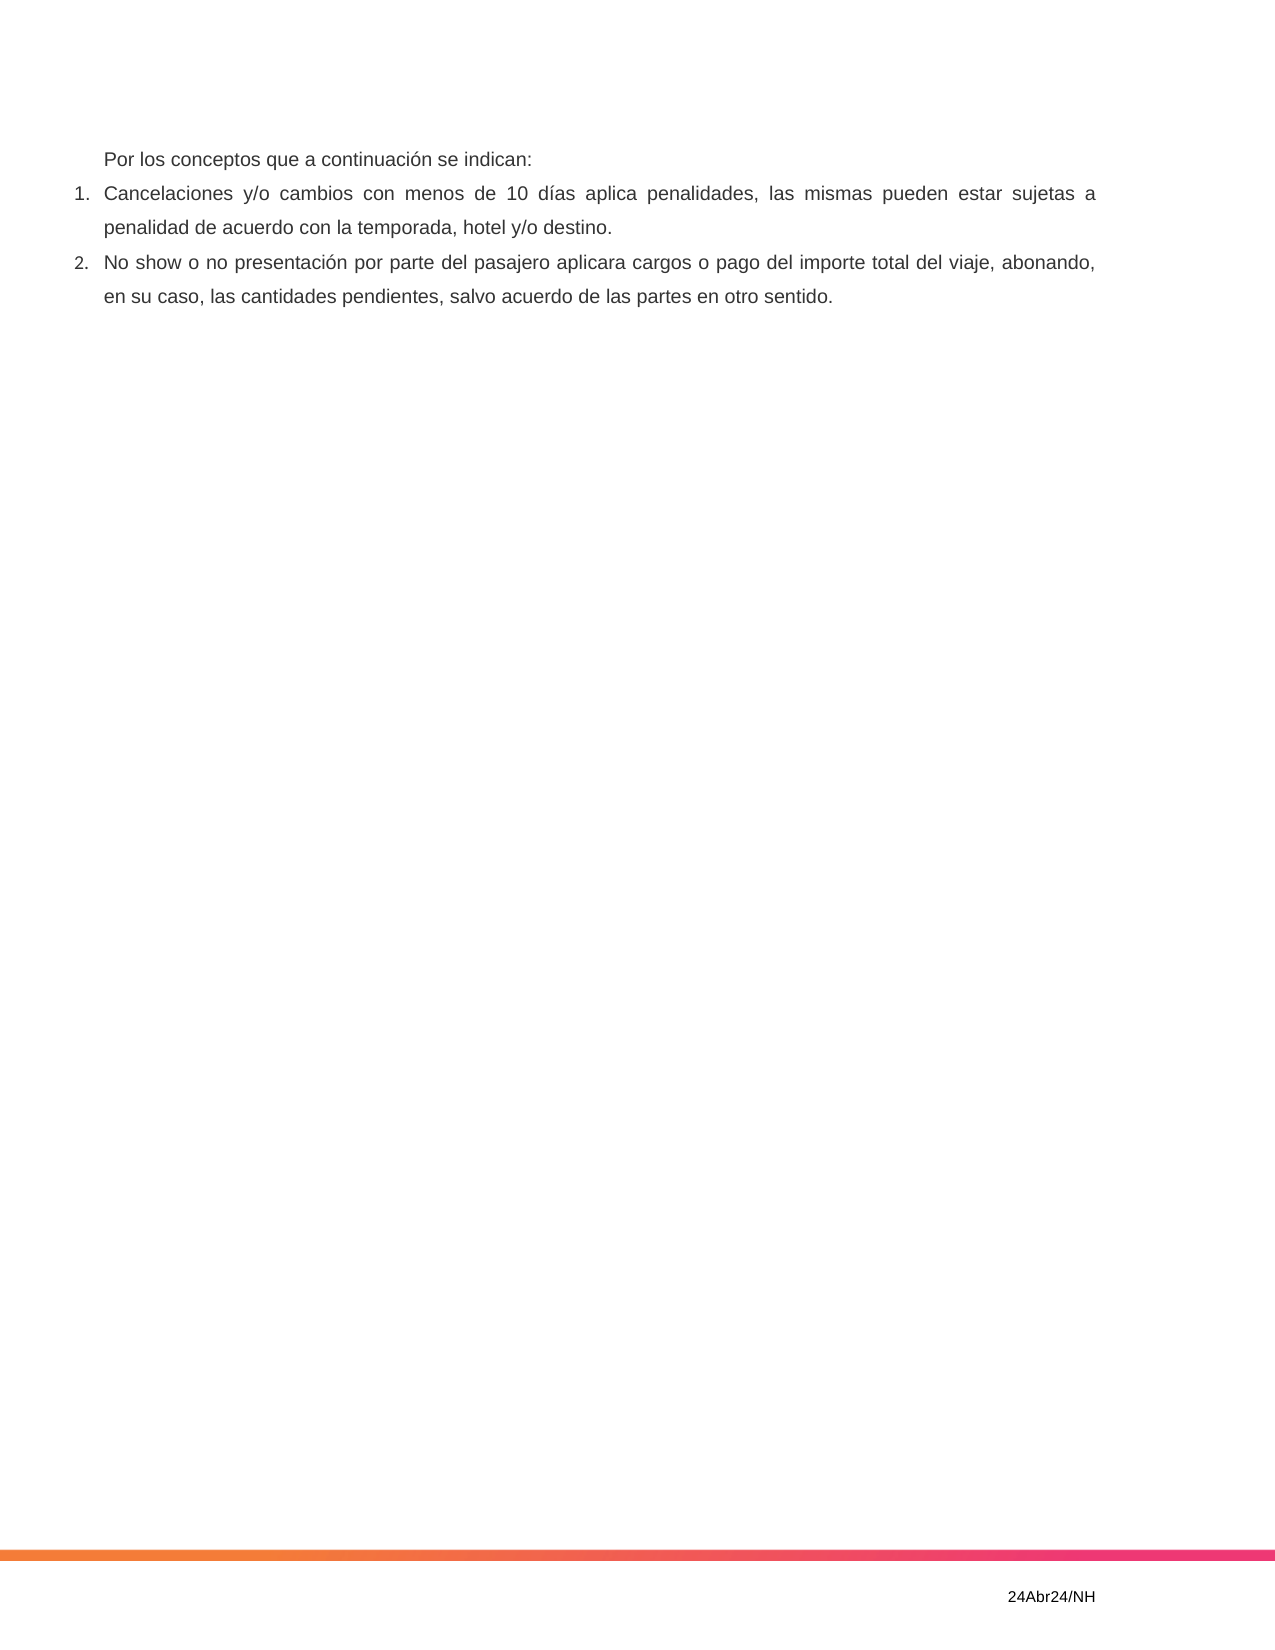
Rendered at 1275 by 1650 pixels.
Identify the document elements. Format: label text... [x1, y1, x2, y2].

list Cancelaciones y/o cambios con menos de 10 días aplica penalidades, las mismas pueden estar sujetas a penalidad de acuerdo con la temporada, hotel y/o destino. [74, 182, 1098, 238]
text Por los conceptos que a continuación se indican: [103, 148, 1098, 170]
picture [0, 1547, 1275, 1561]
list No show o no presentación por parte del pasajero aplicara cargos o pago del importe total del viaje, abonando, en su caso, las cantidades pendientes, salvo acuerdo de las partes en otro sentido. [74, 250, 1098, 308]
